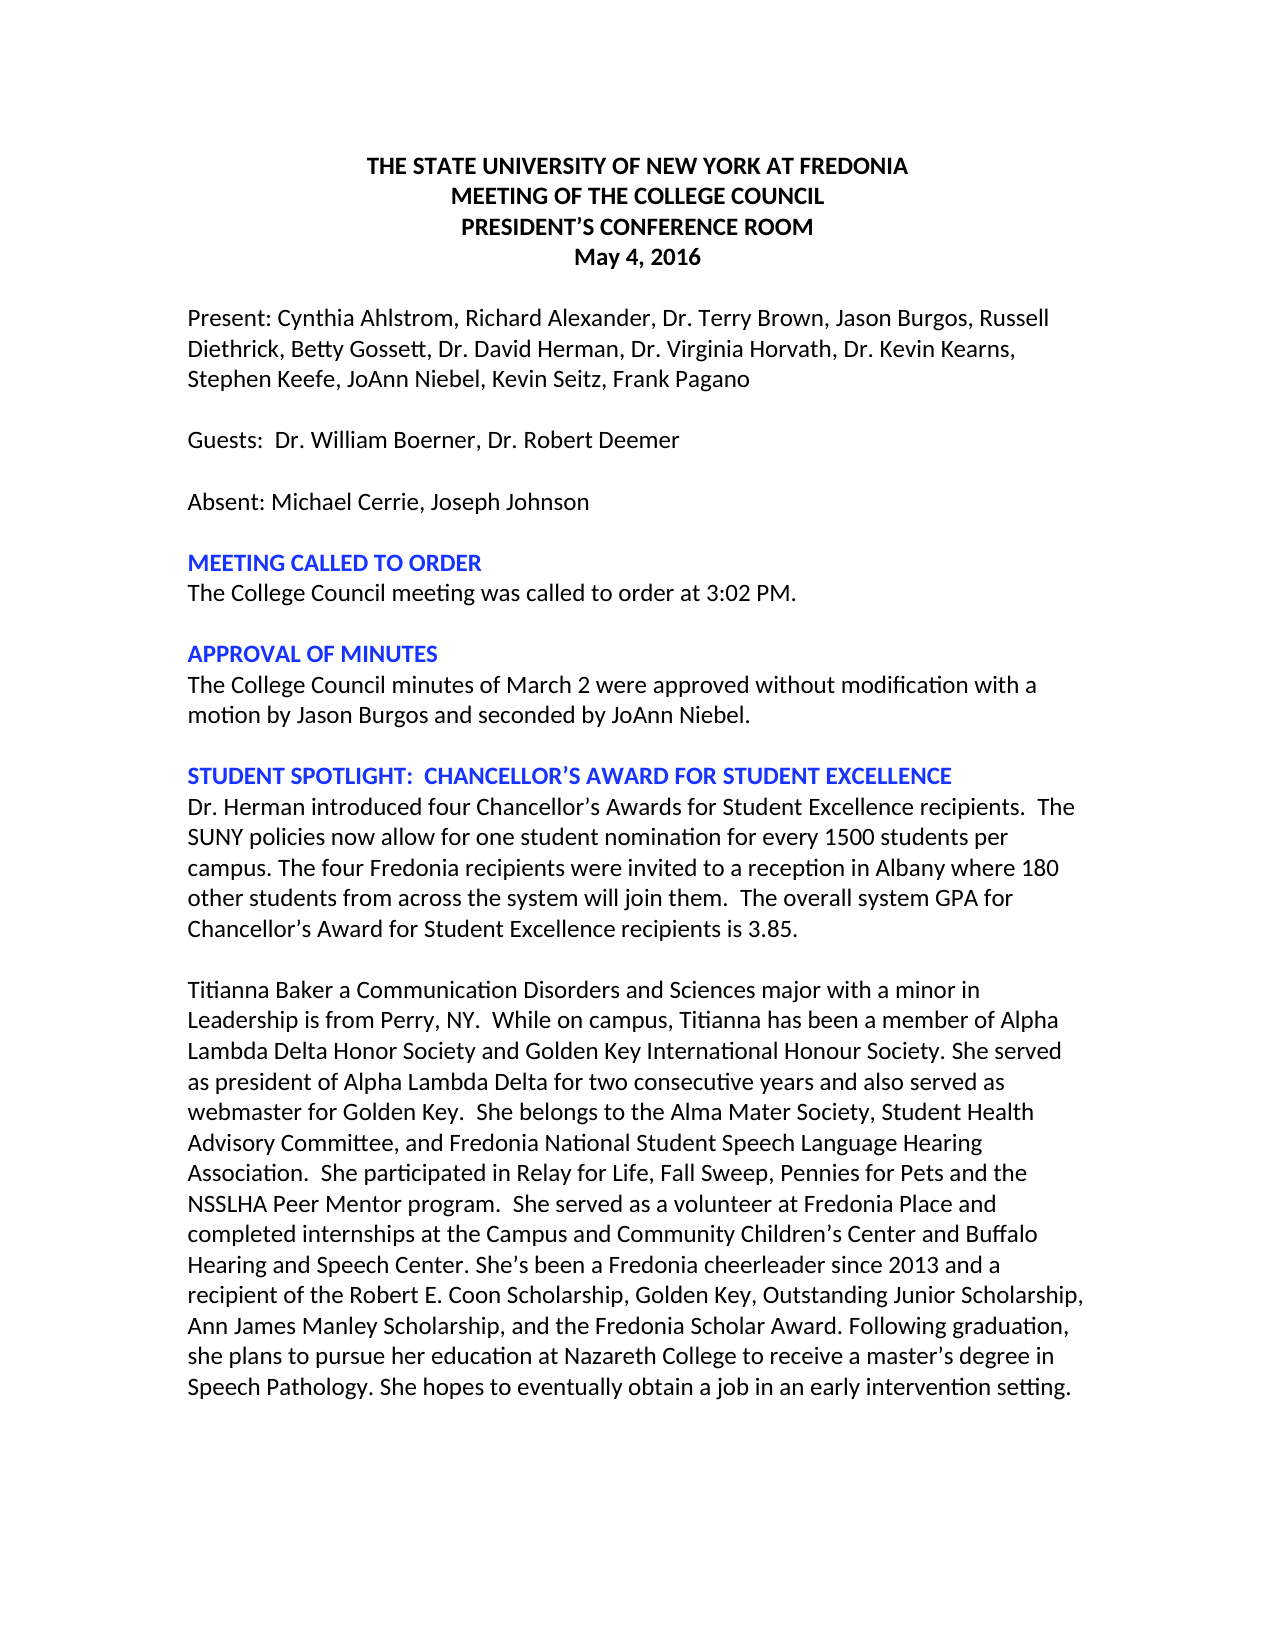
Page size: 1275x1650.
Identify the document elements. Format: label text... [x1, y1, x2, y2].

text The College Council minutes of March 2 were approved without modification with a motion by Jason Burgos and seconded by JoAnn Niebel. [187, 669, 1087, 730]
text PRESIDENT’S CONFERENCE ROOM [187, 211, 1087, 242]
text The College Council meeting was called to order at 3:02 PM. [187, 577, 1087, 608]
text Present: Cynthia Ahlstrom, Richard Alexander, Dr. Terry Brown, Jason Burgos, Russell Diethrick, Betty Gossett, Dr. David Herman, Dr. Virginia Horvath, Dr. Kevin Kearns, Stephen Keefe, JoAnn Niebel, Kevin Seitz, Frank Pagano [187, 303, 1087, 394]
text STUDENT SPOTLIGHT: CHANCELLOR’S AWARD FOR STUDENT EXCELLENCE [187, 760, 1087, 791]
text Guests: Dr. William Boerner, Dr. Robert Deemer [187, 425, 1087, 455]
text Dr. Herman introduced four Chancellor’s Awards for Student Excellence recipients. The SUNY policies now allow for one student nomination for every 1500 students per campus. The four Fredonia recipients were invited to a reception in Albany where 180 other students from across the system will join them. The overall system GPA for Chancellor’s Award for Student Excellence recipients is 3.85. [187, 791, 1087, 943]
text Absent: Michael Cerrie, Joseph Johnson [187, 486, 1087, 516]
text Titianna Baker a Communication Disorders and Sciences major with a minor in Leadership is from Perry, NY. While on campus, Titianna has been a member of Alpha Lambda Delta Honor Society and Golden Key International Honour Society. She served as president of Alpha Lambda Delta for two consecutive years and also served as webmaster for Golden Key. She belongs to the Alma Mater Society, Student Health Advisory Committee, and Fredonia National Student Speech Language Hearing Association. She participated in Relay for Life, Fall Sweep, Pennies for Pets and the NSSLHA Peer Mentor program. She served as a volunteer at Fredonia Place and completed internships at the Campus and Community Children’s Center and Buffalo Hearing and Speech Center. She’s been a Fredonia cheerleader since 2013 and a recipient of the Robert E. Coon Scholarship, Golden Key, Outstanding Junior Scholarship, Ann James Manley Scholarship, and the Fredonia Scholar Award. Following graduation, she plans to pursue her education at Nazareth College to receive a master’s degree in Speech Pathology. She hopes to eventually obtain a job in an early intervention setting. [187, 974, 1087, 1401]
text MEETING OF THE COLLEGE COUNCIL [187, 181, 1087, 211]
text May 4, 2016 [187, 242, 1087, 272]
text MEETING CALLED TO ORDER [187, 547, 1087, 577]
text APPROVAL OF MINUTES [187, 638, 1087, 669]
text THE STATE UNIVERSITY OF NEW YORK AT FREDONIA [187, 150, 1087, 181]
